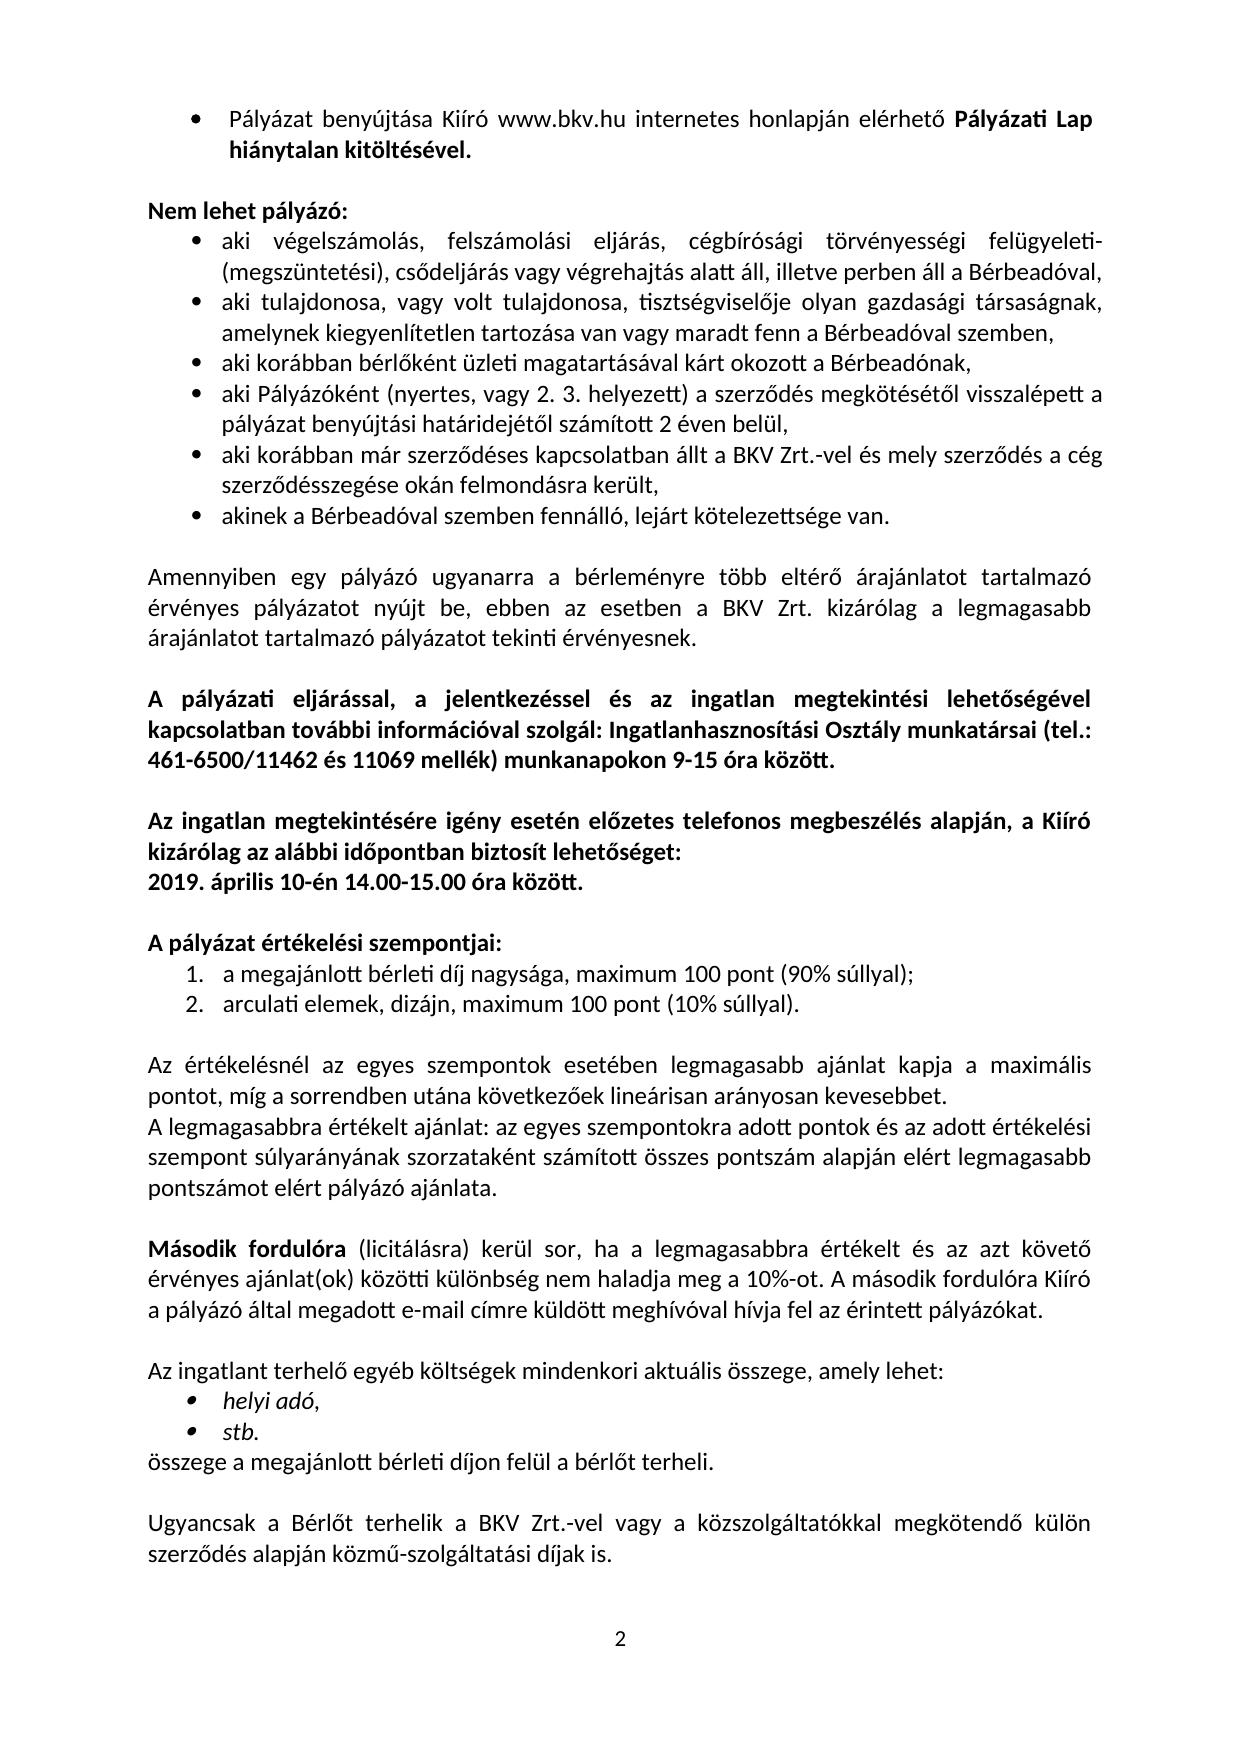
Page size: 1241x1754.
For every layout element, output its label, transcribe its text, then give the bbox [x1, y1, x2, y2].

text Nem lehet pályázó: [148, 195, 1093, 226]
list aki végelszámolás, felszámolási eljárás, cégbírósági törvényességi felügyeleti- (megszüntetési), csődeljárás vagy végrehajtás alatt áll, illetve perben áll a Bérbeadóval, [192, 226, 1104, 287]
text Második fordulóra (licitálásra) kerül sor, ha a legmagasabbra értékelt és az azt követő érvényes ajánlat(ok) közötti különbség nem haladja meg a 10%-ot. A második fordulóra Kiíró a pályázó által megadott e-mail címre küldött meghívóval hívja fel az érintett pályázókat. [148, 1233, 1093, 1324]
text A pályázat értékelési szempontjai: [148, 927, 1093, 958]
list arculati elemek, dizájn, maximum 100 pont (10% súllyal). [185, 988, 1093, 1019]
list akinek a Bérbeadóval szemben fennálló, lejárt kötelezettsége van. [192, 500, 1104, 531]
text Az ingatlan megtekintésére igény esetén előzetes telefonos megbeszélés alapján, a Kiíró kizárólag az alábbi időpontban biztosít lehetőséget: [148, 805, 1093, 866]
text Az értékelésnél az egyes szempontok esetében legmagasabb ajánlat kapja a maximális pontot, míg a sorrendben utána következőek lineárisan arányosan kevesebbet. [148, 1049, 1093, 1111]
text Az ingatlant terhelő egyéb költségek mindenkori aktuális összege, amely lehet: [148, 1355, 1093, 1385]
list helyi adó, [185, 1385, 1093, 1416]
list aki Pályázóként (nyertes, vagy 2. 3. helyezett) a szerződés megkötésétől visszalépett a pályázat benyújtási határidejétől számított 2 éven belül, [192, 378, 1104, 439]
text összege a megajánlott bérleti díjon felül a bérlőt terheli. [148, 1446, 1093, 1477]
text A legmagasabbra értékelt ajánlat: az egyes szempontokra adott pontok és az adott értékelési szempont súlyarányának szorzataként számított összes pontszám alapján elért legmagasabb pontszámot elért pályázó ajánlata. [148, 1111, 1093, 1202]
list aki korábban bérlőként üzleti magatartásával kárt okozott a Bérbeadónak, [192, 348, 1104, 378]
text A pályázati eljárással, a jelentkezéssel és az ingatlan megtekintési lehetőségével kapcsolatban további információval szolgál: Ingatlanhasznosítási Osztály munkatársai (tel.: 461-6500/11462 és 11069 mellék) munkanapokon 9-15 óra között. [148, 683, 1093, 775]
list aki tulajdonosa, vagy volt tulajdonosa, tisztségviselője olyan gazdasági társaságnak, amelynek kiegyenlítetlen tartozása van vagy maradt fenn a Bérbeadóval szemben, [192, 287, 1104, 348]
text 2019. április 10-én 14.00-15.00 óra között. [148, 866, 1093, 897]
text Ugyancsak a Bérlőt terhelik a BKV Zrt.-vel vagy a közszolgáltatókkal megkötendő külön szerződés alapján közmű-szolgáltatási díjak is. [148, 1507, 1093, 1568]
text Amennyiben egy pályázó ugyanarra a bérleményre több eltérő árajánlatot tartalmazó érvényes pályázatot nyújt be, ebben az esetben a BKV Zrt. kizárólag a legmagasabb árajánlatot tartalmazó pályázatot tekinti érvényesnek. [148, 561, 1093, 653]
list Pályázat benyújtása Kiíró www.bkv.hu internetes honlapján elérhető Pályázati Lap hiánytalan kitöltésével. [191, 103, 1093, 164]
list a megajánlott bérleti díj nagysága, maximum 100 pont (90% súllyal); [185, 958, 1093, 988]
list aki korábban már szerződéses kapcsolatban állt a BKV Zrt.-vel és mely szerződés a cég szerződésszegése okán felmondásra került, [192, 439, 1104, 500]
list stb. [185, 1416, 1093, 1446]
